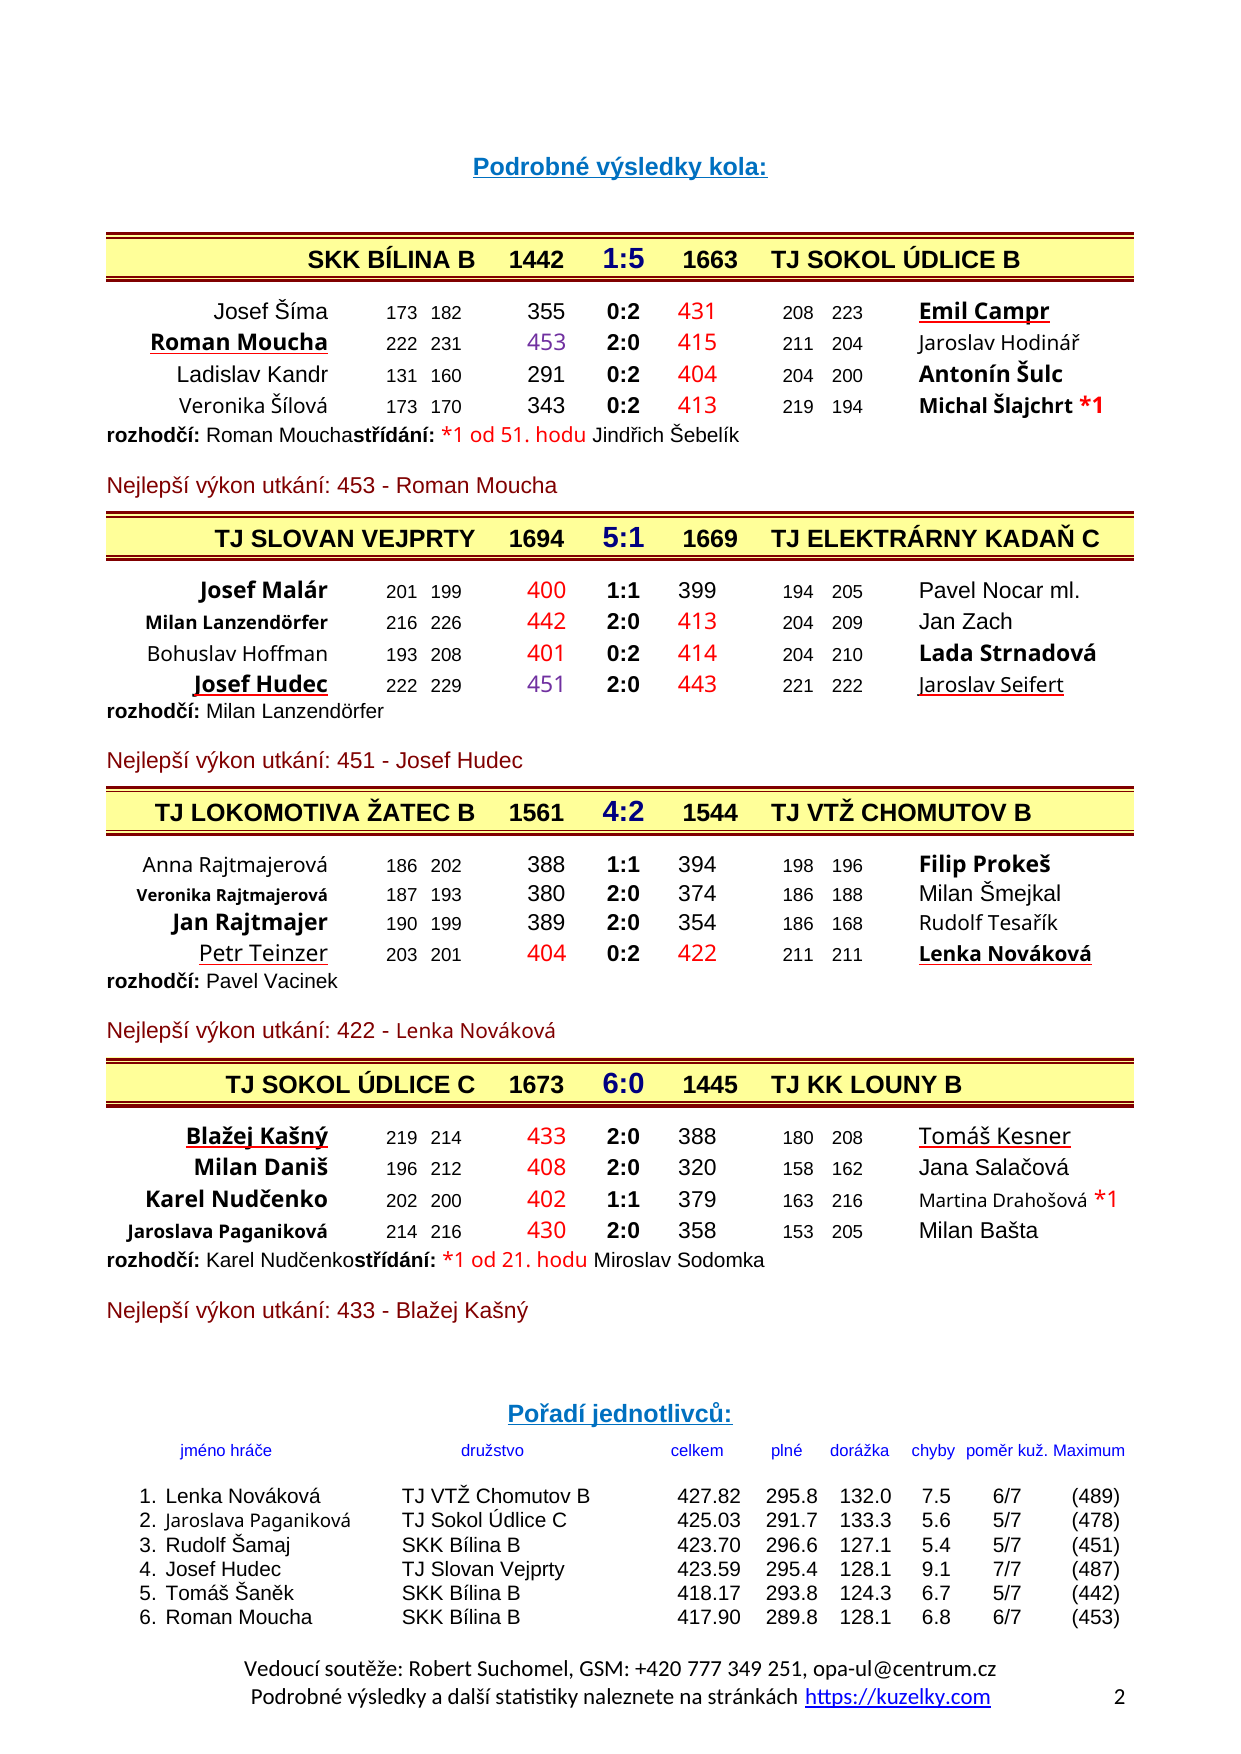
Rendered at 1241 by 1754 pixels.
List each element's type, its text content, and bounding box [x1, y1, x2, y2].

text rozhodčí: Roman Mouchastřídání: *1 od 51. hodu Jindřich Šebelík [106, 420, 1134, 448]
text Blažej Kašný 219 214 433 2:0 388 180 208 Tomáš Kesner [106, 1120, 1134, 1151]
text Ladislav Kandr 131 160 291 0:2 404 204 200 Antonín Šulc [106, 357, 1134, 389]
text TJ Lokomotiva Žatec B 1561 4:2 1544 TJ VTŽ Chomutov B [106, 792, 1134, 830]
text Jan Rajtmajer 190 199 389 2:0 354 186 168 Rudolf Tesařík [106, 906, 1134, 937]
text SKK Bílina B 1442 1:5 1663 TJ Sokol Údlice B [106, 239, 1134, 276]
text Roman Moucha 222 231 453 2:0 415 211 204 Jaroslav Hodinář [106, 326, 1134, 357]
text Pořadí jednotlivců: [94, 1399, 1145, 1428]
text Jaroslava Paganiková 214 216 430 2:0 358 153 205 Milan Bašta [106, 1214, 1134, 1245]
text Milan Lanzendörfer 216 226 442 2:0 413 204 209 Jan Zach [106, 605, 1134, 636]
text Karel Nudčenko 202 200 402 1:1 379 163 216 Martina Drahošová *1 [106, 1183, 1134, 1214]
text 3. Rudolf Šamaj SKK Bílina B 423.70 296.6 127.1 5.4 5/7 (451) [106, 1533, 1134, 1557]
text Anna Rajtmajerová 186 202 388 1:1 394 198 196 Filip Prokeš [106, 848, 1134, 880]
text 1. Lenka Nováková TJ VTŽ Chomutov B 427.82 295.8 132.0 7.5 6/7 (489) [106, 1483, 1134, 1507]
text Petr Teinzer 203 201 404 0:2 422 211 211 Lenka Nováková [106, 937, 1134, 968]
text Nejlepší výkon utkání: 451 - Josef Hudec [106, 747, 1134, 773]
text Milan Daniš 196 212 408 2:0 320 158 162 Jana Salačová [106, 1151, 1134, 1183]
text 2. Jaroslava Paganiková TJ Sokol Údlice C 425.03 291.7 133.3 5.6 5/7 (478) [106, 1507, 1134, 1533]
text Josef Šíma 173 182 355 0:2 431 208 223 Emil Campr [106, 295, 1134, 326]
text Josef Malár 201 199 400 1:1 399 194 205 Pavel Nocar ml. [106, 574, 1134, 605]
text Veronika Šílová 173 170 343 0:2 413 219 194 Michal Šlajchrt *1 [106, 389, 1134, 420]
text Bohuslav Hoffman 193 208 401 0:2 414 204 210 Lada Strnadová [106, 636, 1134, 668]
text Veronika Rajtmajerová 187 193 380 2:0 374 186 188 Milan Šmejkal [106, 880, 1134, 906]
text rozhodčí: Milan Lanzendörfer [106, 699, 1134, 723]
text jméno hráče družstvo celkem plné dorážka chyby poměr kuž. Maximum [106, 1440, 1134, 1459]
text TJ Slovan Vejprty 1694 5:1 1669 TJ Elektrárny Kadaň C [106, 518, 1134, 555]
text rozhodčí: Pavel Vacinek [106, 968, 1134, 992]
text rozhodčí: Karel Nudčenkostřídání: *1 od 21. hodu Miroslav Sodomka [106, 1245, 1134, 1273]
text 4. Josef Hudec TJ Slovan Vejprty 423.59 295.4 128.1 9.1 7/7 (487) [106, 1557, 1134, 1581]
text Podrobné výsledky kola: [94, 152, 1145, 181]
text Josef Hudec 222 229 451 2:0 443 221 222 Jaroslav Seifert [106, 668, 1134, 699]
text TJ Sokol Údlice C 1673 6:0 1445 TJ KK Louny B [106, 1064, 1134, 1101]
text Nejlepší výkon utkání: 453 - Roman Moucha [106, 472, 1134, 499]
text Nejlepší výkon utkání: 422 - Lenka Nováková [106, 1016, 1134, 1045]
text 6. Roman Moucha SKK Bílina B 417.90 289.8 128.1 6.8 6/7 (453) [106, 1605, 1134, 1629]
text Nejlepší výkon utkání: 433 - Blažej Kašný [106, 1297, 1134, 1324]
text 5. Tomáš Šaněk SKK Bílina B 418.17 293.8 124.3 6.7 5/7 (442) [106, 1581, 1134, 1605]
